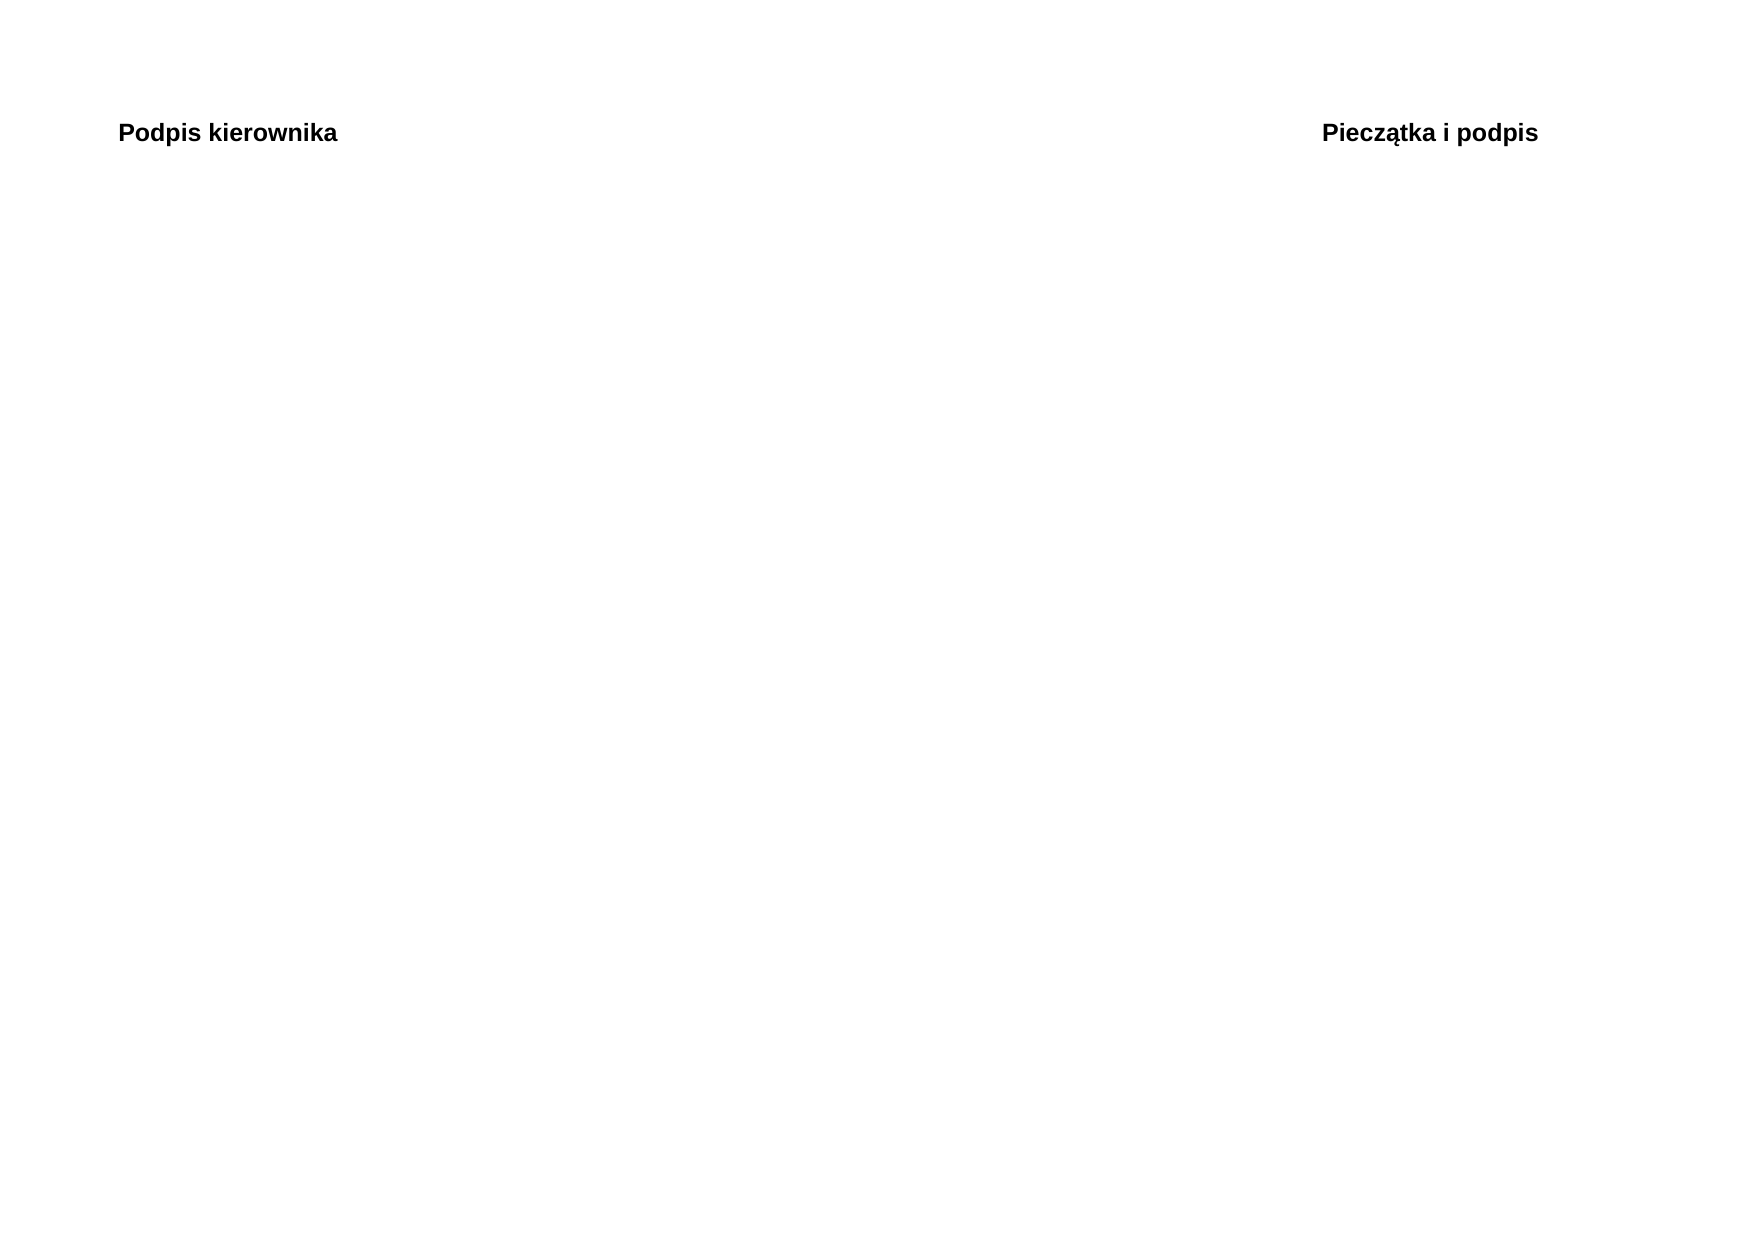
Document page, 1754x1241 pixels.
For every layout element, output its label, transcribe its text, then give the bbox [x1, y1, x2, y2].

text Podpis kierownika Pieczątka i podpis [118, 118, 1636, 147]
